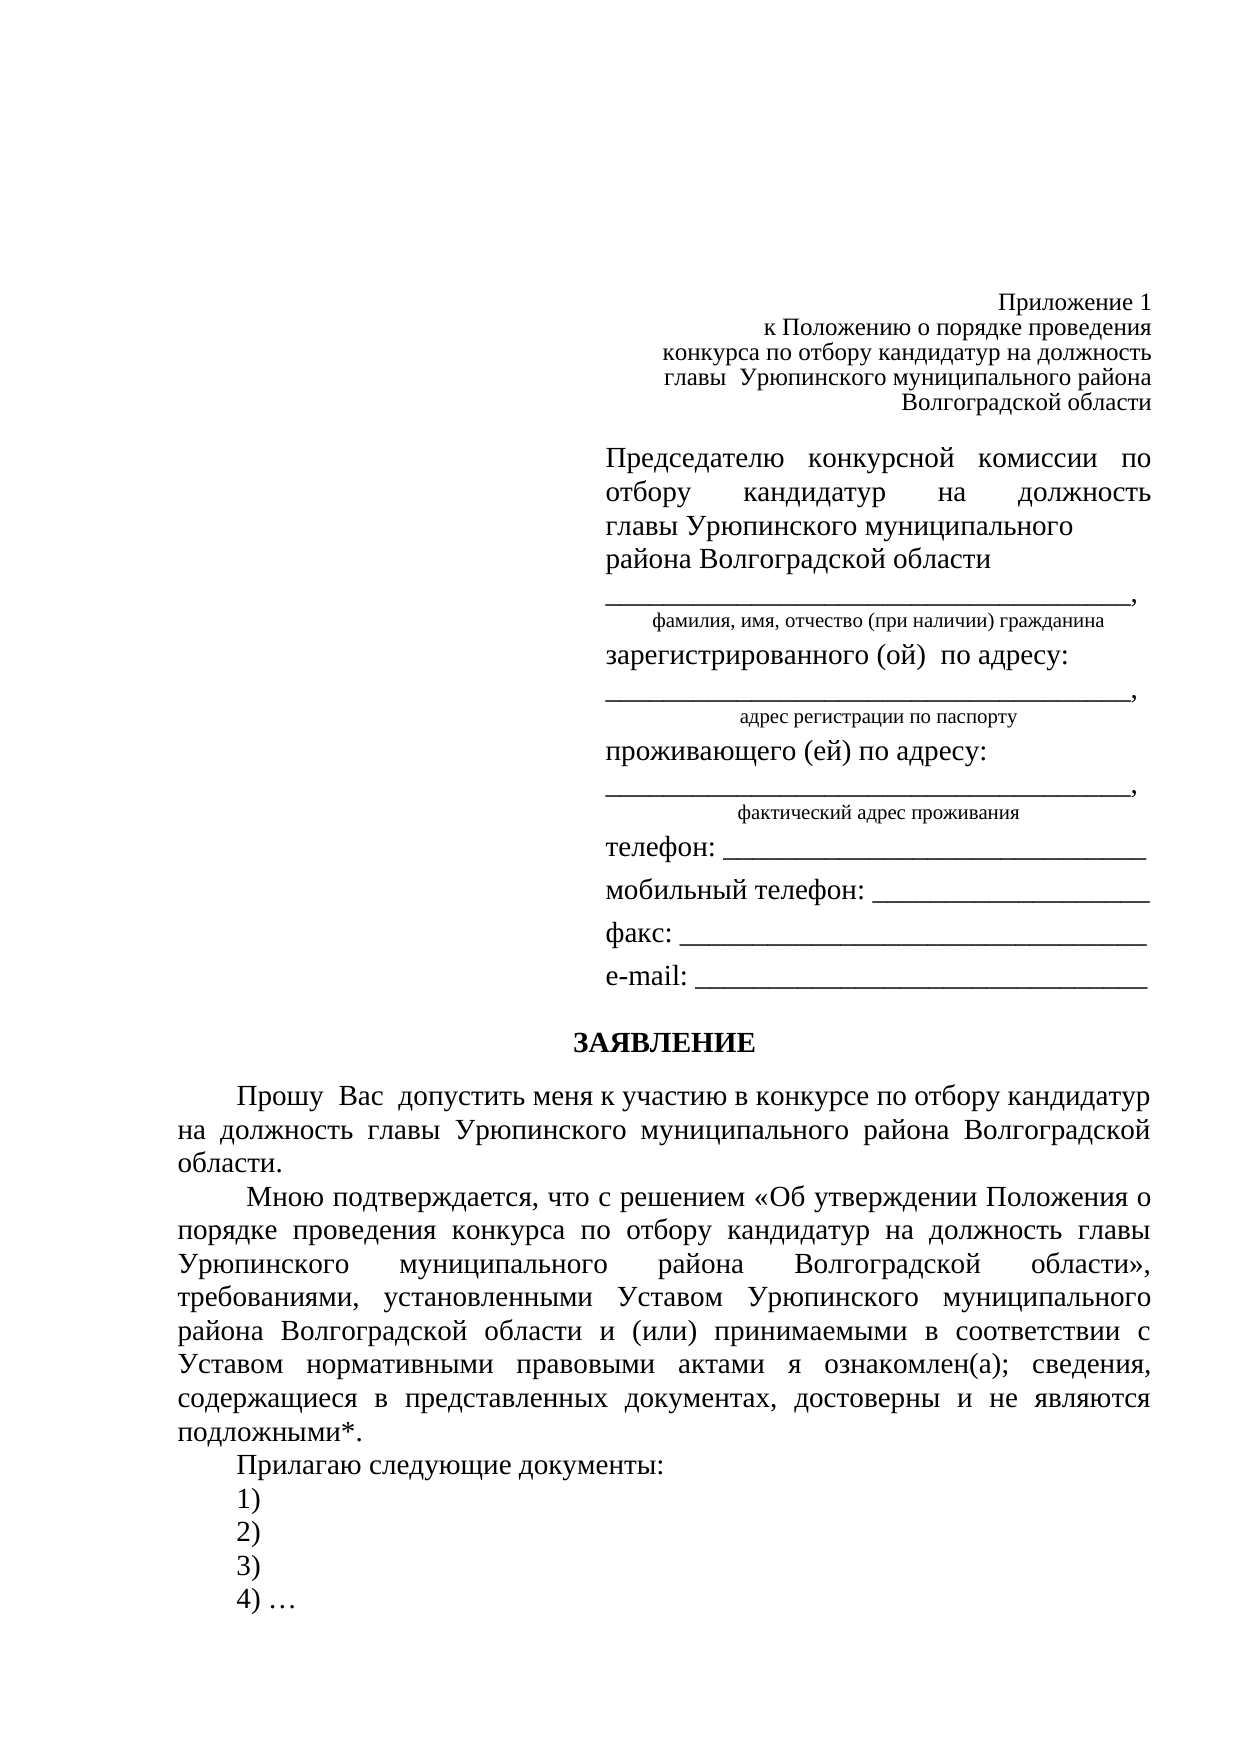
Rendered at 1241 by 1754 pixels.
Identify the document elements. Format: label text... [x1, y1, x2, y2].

text e-mail: _______________________________ [605, 958, 1152, 992]
text фактический адрес проживания [605, 800, 1152, 824]
text адрес регистрации по паспорту [605, 704, 1152, 728]
text 2) [177, 1514, 1152, 1548]
text Приложение 1 [605, 291, 1152, 316]
text 4) … [177, 1581, 1152, 1615]
text факс: ________________________________ [605, 915, 1152, 949]
text мобильный телефон: ___________________ [605, 872, 1152, 906]
text зарегистрированного (ой) по адресу: [605, 637, 1152, 671]
text телефон: _____________________________ [605, 829, 1152, 863]
text конкурса по отбору кандидатур на должность главы Урюпинского муниципального района [605, 341, 1152, 391]
text района Волгоградской области [605, 541, 1152, 575]
text фамилия, имя, отчество (при наличии) гражданина [605, 608, 1152, 632]
text Прошу Вас допустить меня к участию в конкурсе по отбору кандидатур на должность главы Урюпинского муниципального района Волгоградской области. [177, 1078, 1152, 1179]
text ____________________________________, [605, 671, 1152, 704]
text Волгоградской области [605, 391, 1152, 416]
text проживающего (ей) по адресу: [605, 733, 1152, 767]
text 3) [177, 1548, 1152, 1581]
text 1) [177, 1481, 1152, 1514]
text Мною подтверждается, что с решением «Об утверждении Положения о порядке проведения конкурса по отбору кандидатур на должность главы Урюпинского муниципального района Волгоградской области», требованиями, установленными Уставом Урюпинского муниципального района Волгоградской области и (или) принимаемыми в соответствии с Уставом нормативными правовыми актами я ознакомлен(а); сведения, содержащиеся в представленных документах, достоверны и не являются подложными*. [177, 1179, 1152, 1447]
text Прилагаю следующие документы: [177, 1447, 1152, 1481]
text Председателю конкурсной комиссии по отбору кандидатур на должность главы Урюпинского муниципального [605, 441, 1152, 541]
text ____________________________________, [605, 575, 1152, 608]
text к Положению о порядке проведения [605, 316, 1152, 341]
text ЗАЯВЛЕНИЕ [177, 1026, 1152, 1059]
text ____________________________________, [605, 767, 1152, 800]
